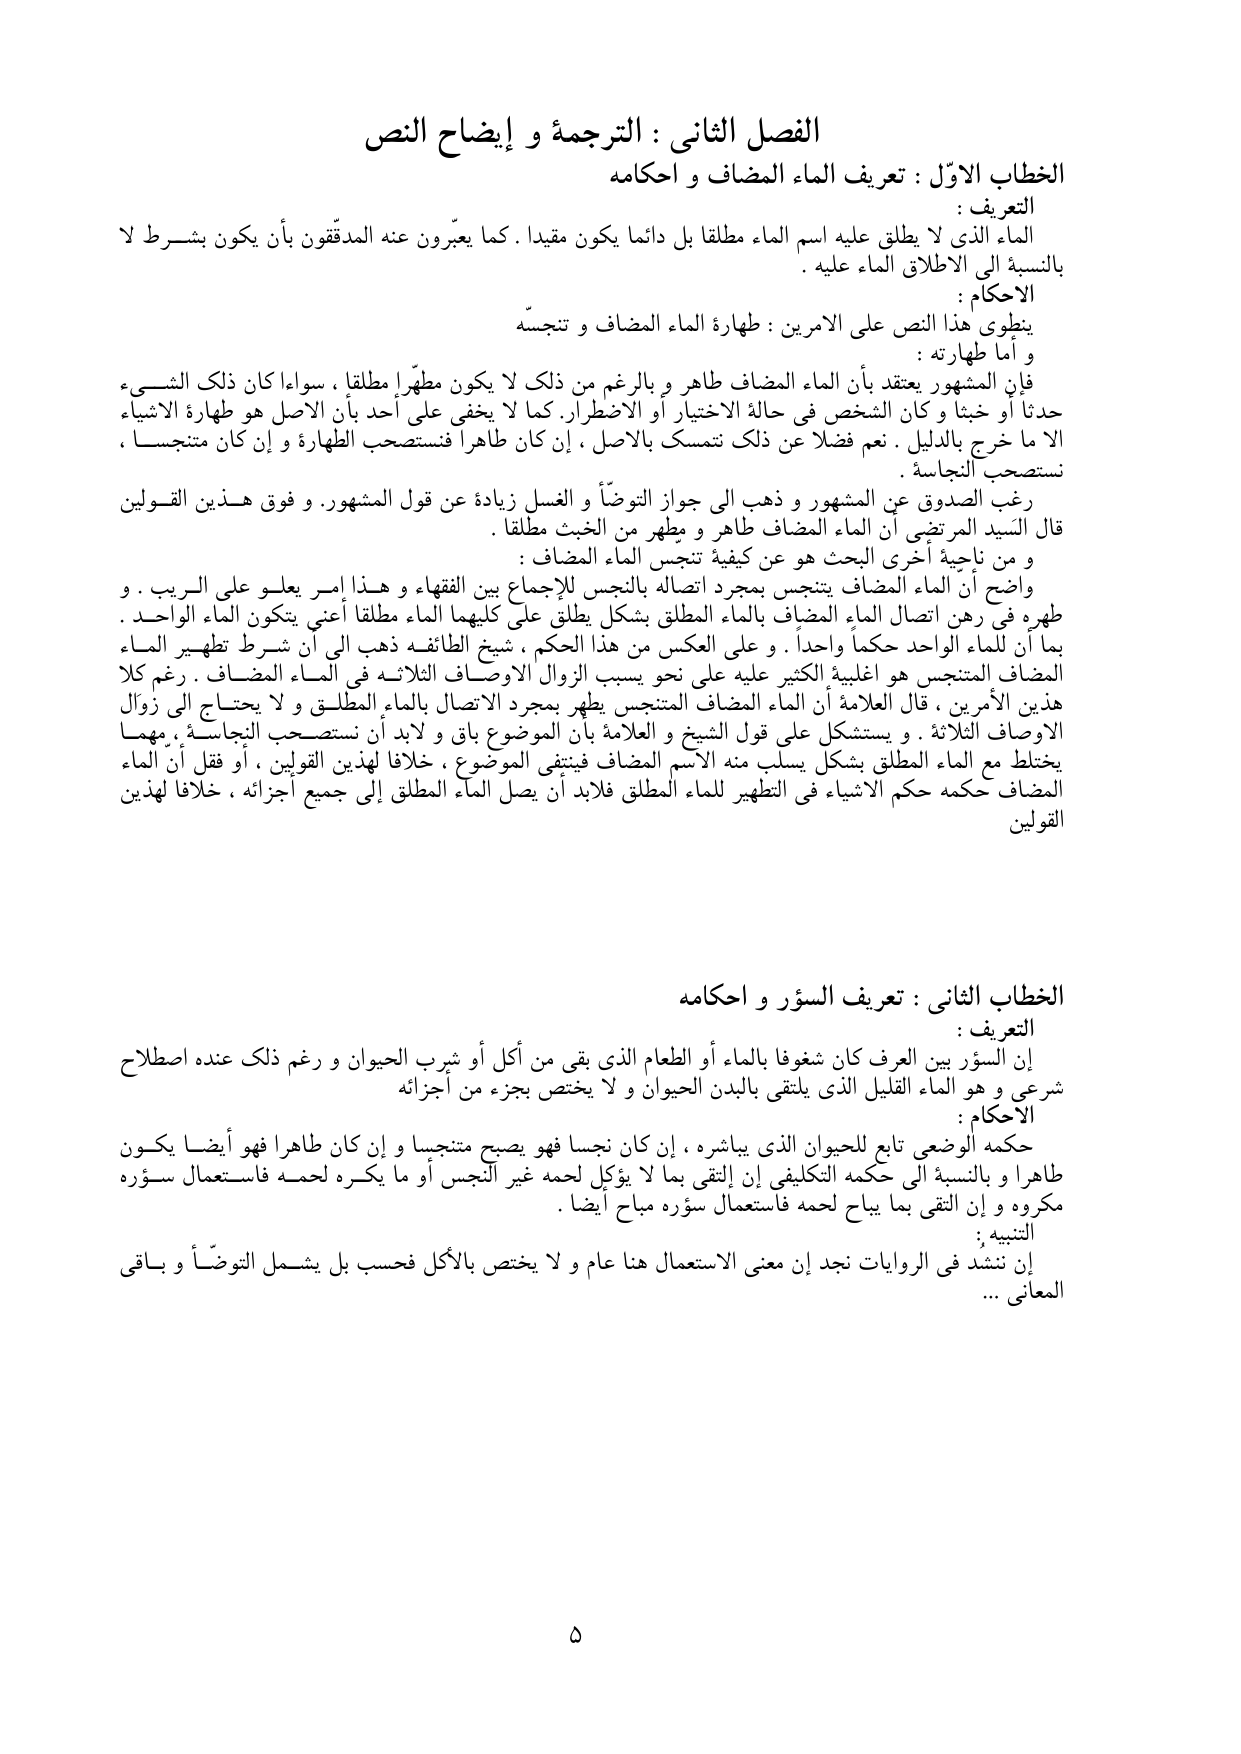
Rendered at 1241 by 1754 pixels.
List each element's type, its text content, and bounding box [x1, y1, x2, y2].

text إن السؤر بین العرف کان شغوفا بالماء أو الطعام الذی بقی من أکل أو شرب الحیوان و رغم ذلک عنده اصطلاح شرعی و هو الماء القليل الذی یلتقی بالبدن الحیوان و لا یختص بجزء من أجزائه [118, 1048, 1063, 1106]
text رغِب الصدوق عن المشهور و ذهب الی جواز التوضّأ و الغسل زیادة عن قول المشهور. و فوق هذین القولین قال السید المرتضی أن الماء المضاف طاهر و مطهر من الخبث مطلقا . [118, 489, 1063, 547]
text التنبیه : [118, 1223, 1063, 1252]
text فإن المشهور یعتقد بأن الماء المضاف طاهر و بالرغم من ذلک لا یکون مطهّرا مطلقا ، سواءا کان ذلک الشیء حدثا أو خبثا و کان الشخص فی حالة الاختیار أو الاضطرار. کما لا یخفی علی أحد بأن الاصل هو طهارة الاشیاء الا ما خرج بالدلیل . نعم فضلا عن ذلک نتمسک بالاصل ، إن کان طاهرا فنستصحب الطهارة و إن کان متنجسا ، نستصحب النجاسة . [118, 372, 1063, 489]
text التعریف : [118, 1019, 1063, 1048]
text حکمه الوضعی تابع للحیوان الذی یباشره ، إن کان نجسا فهو یصبح متنجسا و إن کان طاهرا فهو أیضا یکون طاهرا و بالنسبة الی حکمه التکلیفی إن إلتقی بما لا یؤکل لحمه غیر النجس أو ما یکره لحمه فاستعمال سؤره مکروه و إن التقی بما یباح لحمه فاستعمال سؤره مباح أیضا . [118, 1136, 1063, 1223]
subtitle الفصل الثانی : الترجمة و إیضاح النص [118, 118, 1063, 160]
subtitle الخطاب الثانی : تعریف السؤر و احکامه [118, 986, 1063, 1019]
subtitle الخطاب الاوّل : تعریف الماء المضاف و احکامه [118, 164, 1063, 197]
text الاحکام : [118, 1106, 1063, 1136]
text ینطوی هذا النص علی الامرین : طهارة الماء المضاف و تنجسّه [118, 314, 1063, 343]
text الاحکام : [118, 285, 1063, 314]
text التعریف : [118, 197, 1063, 226]
text و أما طهارته : [118, 343, 1063, 372]
text و من ناحیة أخری البحث هو عن کیفیة تنجّس الماء المضاف : [118, 547, 1063, 576]
text واضح أنّ الماء المضاف یتنجس بمجرد اتصاله بالنجس للإجماع بین الفقهاء و هذا امر یعلو علی الریب . و طهره فی رهن اتصال الماء المضاف بالماء المطلق بشکل یطلق علی کلیهما الماء مطلقا أعنی یتکون الماء الواحد . بما أن للماء الواحد حکماً واحداً . و علی العکس من هذا الحکم ، شیخ الطائفه ذهب الی أن شرط تطهیر الماء المضاف المتنجس هو اغلبیة الکثیر علیه علی نحو یسبب الزوال الاوصاف الثلاثه فی الماء المضاف . رغم کِلا هذین الأمرین ، قال العلامة أن الماء المضاف المتنجس یطهر بمجرد الاتصال بالماء المطلق و لا یحتاج الی زوال الاوصاف الثلاثة . و یستشکل علی قول الشیخ و العلامة بأن الموضوع باق و لابد أن نستصحب النجاسة ، مهما یختلط مع الماء المطلق بشکل یسلب منه الاسم المضاف فینتفی الموضوع ، خلافا لهذین القولین ، أو فقل أنّ الماء المضاف حکمه حکم الاشیاء فی التطهیر للماء المطلق فلابد أن یصل الماء المطلق إلی جمیع أجزائه ، خلافا لهذین القولین [118, 576, 1063, 839]
text الماء الذی لا یطلق علیه اسم الماء مطلقا بل دائما یکون مقیدا . کما یعبّرون عنه المدقّقون بأن یکون بشرط لا بالنسبة الی الاطلاق الماء علیه . [118, 226, 1063, 285]
text إن ننشُد فی الروایات نجد إن معنی الاستعمال هنا عام و لا یختص بالأکل فحسب بل یشمل التوضّأ و باقی المعانی ... [118, 1252, 1063, 1311]
